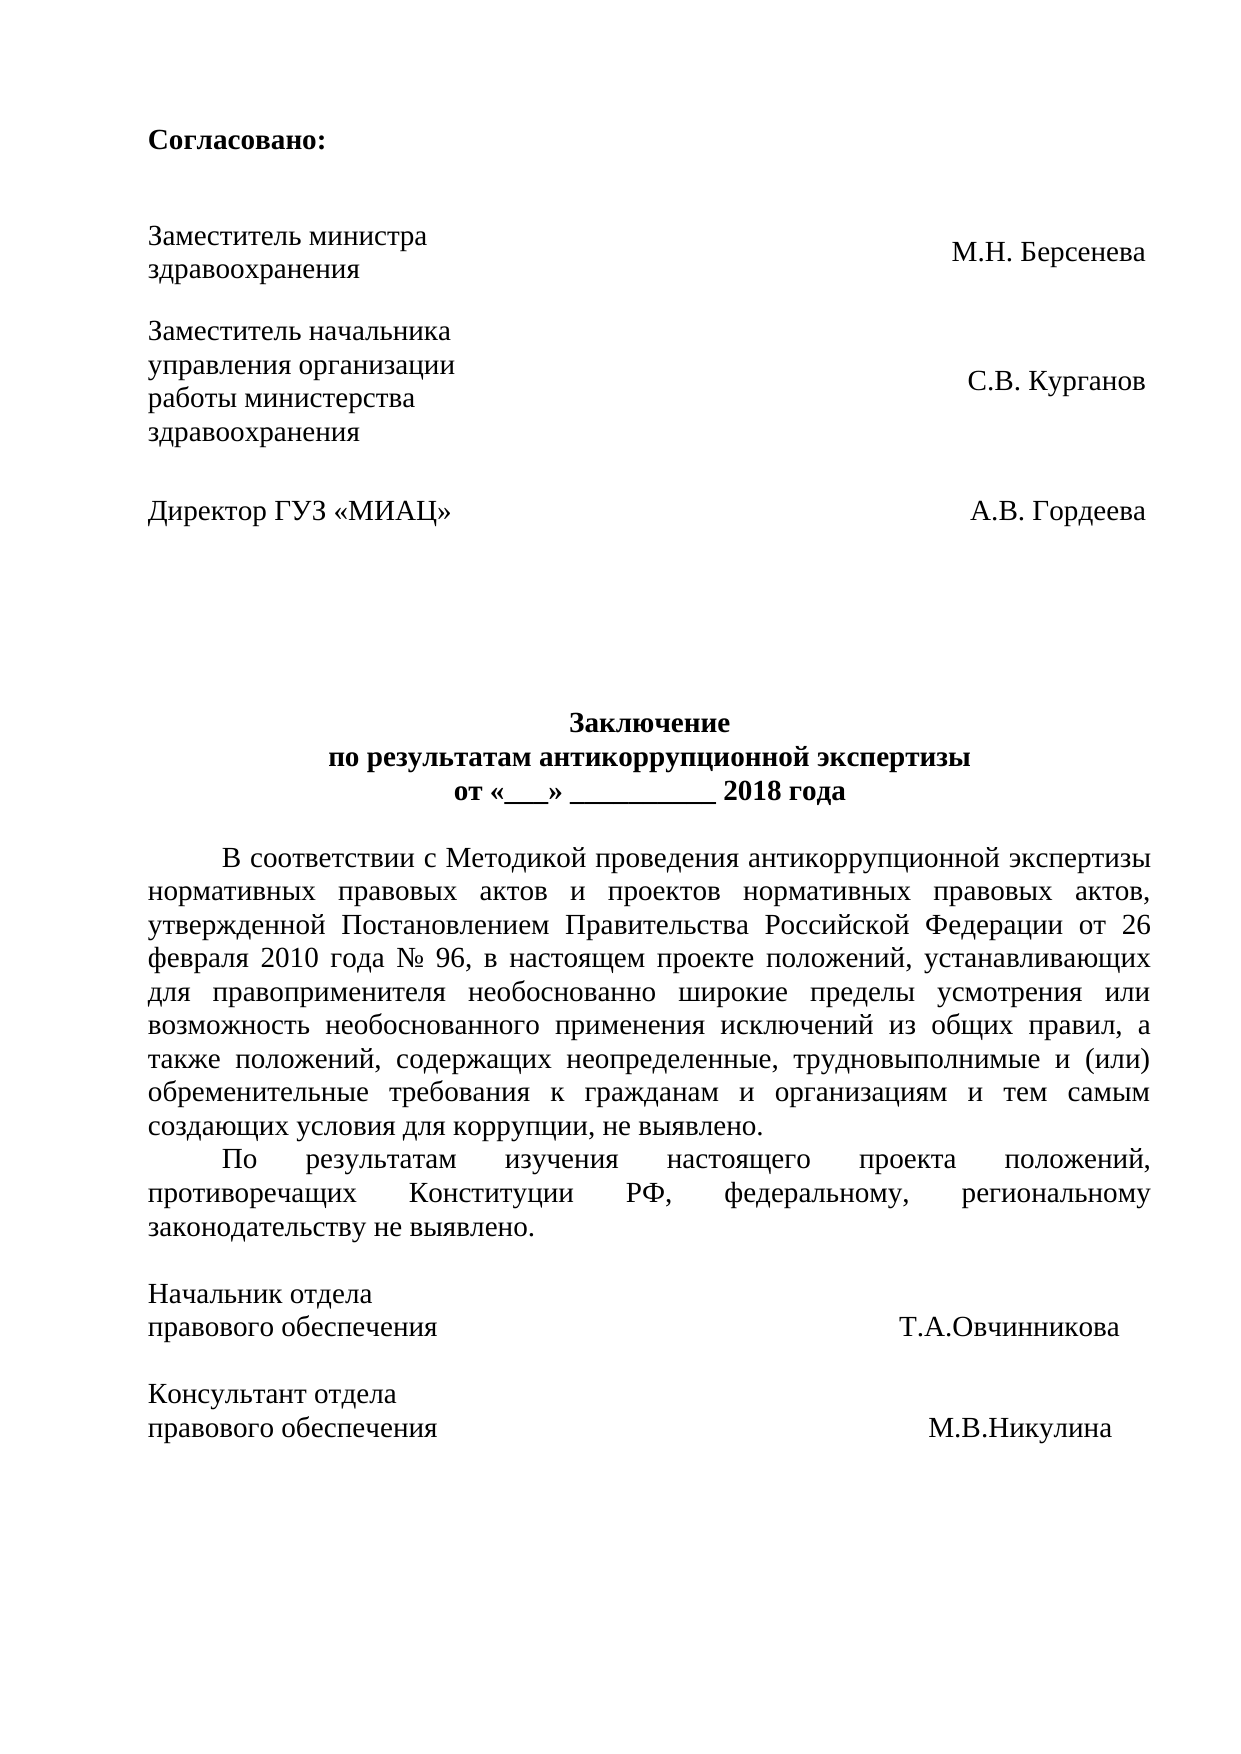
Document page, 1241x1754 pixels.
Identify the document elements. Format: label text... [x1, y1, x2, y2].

table_cell Заместитель начальника управления организации работы министерства здравоохранения [136, 313, 533, 447]
text по результатам антикоррупционной экспертизы [148, 739, 1152, 773]
table_header М.Н. Берсенева [534, 189, 1157, 313]
text По результатам изучения настоящего проекта положений, противоречащих Конституции РФ, федеральному, региональному законодательству не выявлено. [148, 1142, 1152, 1242]
text Согласовано: [148, 122, 1152, 156]
table_cell А.В. Гордеева [534, 448, 1157, 571]
text Консультант отдела [148, 1376, 1152, 1410]
table_cell Директор ГУЗ «МИАЦ» [136, 448, 533, 571]
text Начальник отдела [148, 1276, 1152, 1309]
text от «___» __________ 2018 года [148, 773, 1152, 806]
text Заключение [148, 706, 1152, 739]
text В соответствии с Методикой проведения антикоррупционной экспертизы нормативных правовых актов и проектов нормативных правовых актов, утвержденной Постановлением Правительства Российской Федерации от 26 февраля 2010 года № 96, в настоящем проекте положений, устанавливающих для правоприменителя необоснованно широкие пределы усмотрения или возможность необоснованного применения исключений из общих правил, а также положений, содержащих неопределенные, трудновыполнимые и (или) обременительные требования к гражданам и организациям и тем самым создающих условия для коррупции, не выявлено. [148, 840, 1152, 1142]
text правового обеспечения Т.А.Овчинникова [148, 1309, 1152, 1343]
table_header Заместитель министра здравоохранения [136, 189, 533, 313]
text правового обеспечения М.В.Никулина [148, 1410, 1152, 1443]
table_cell С.В. Курганов [534, 313, 1157, 447]
